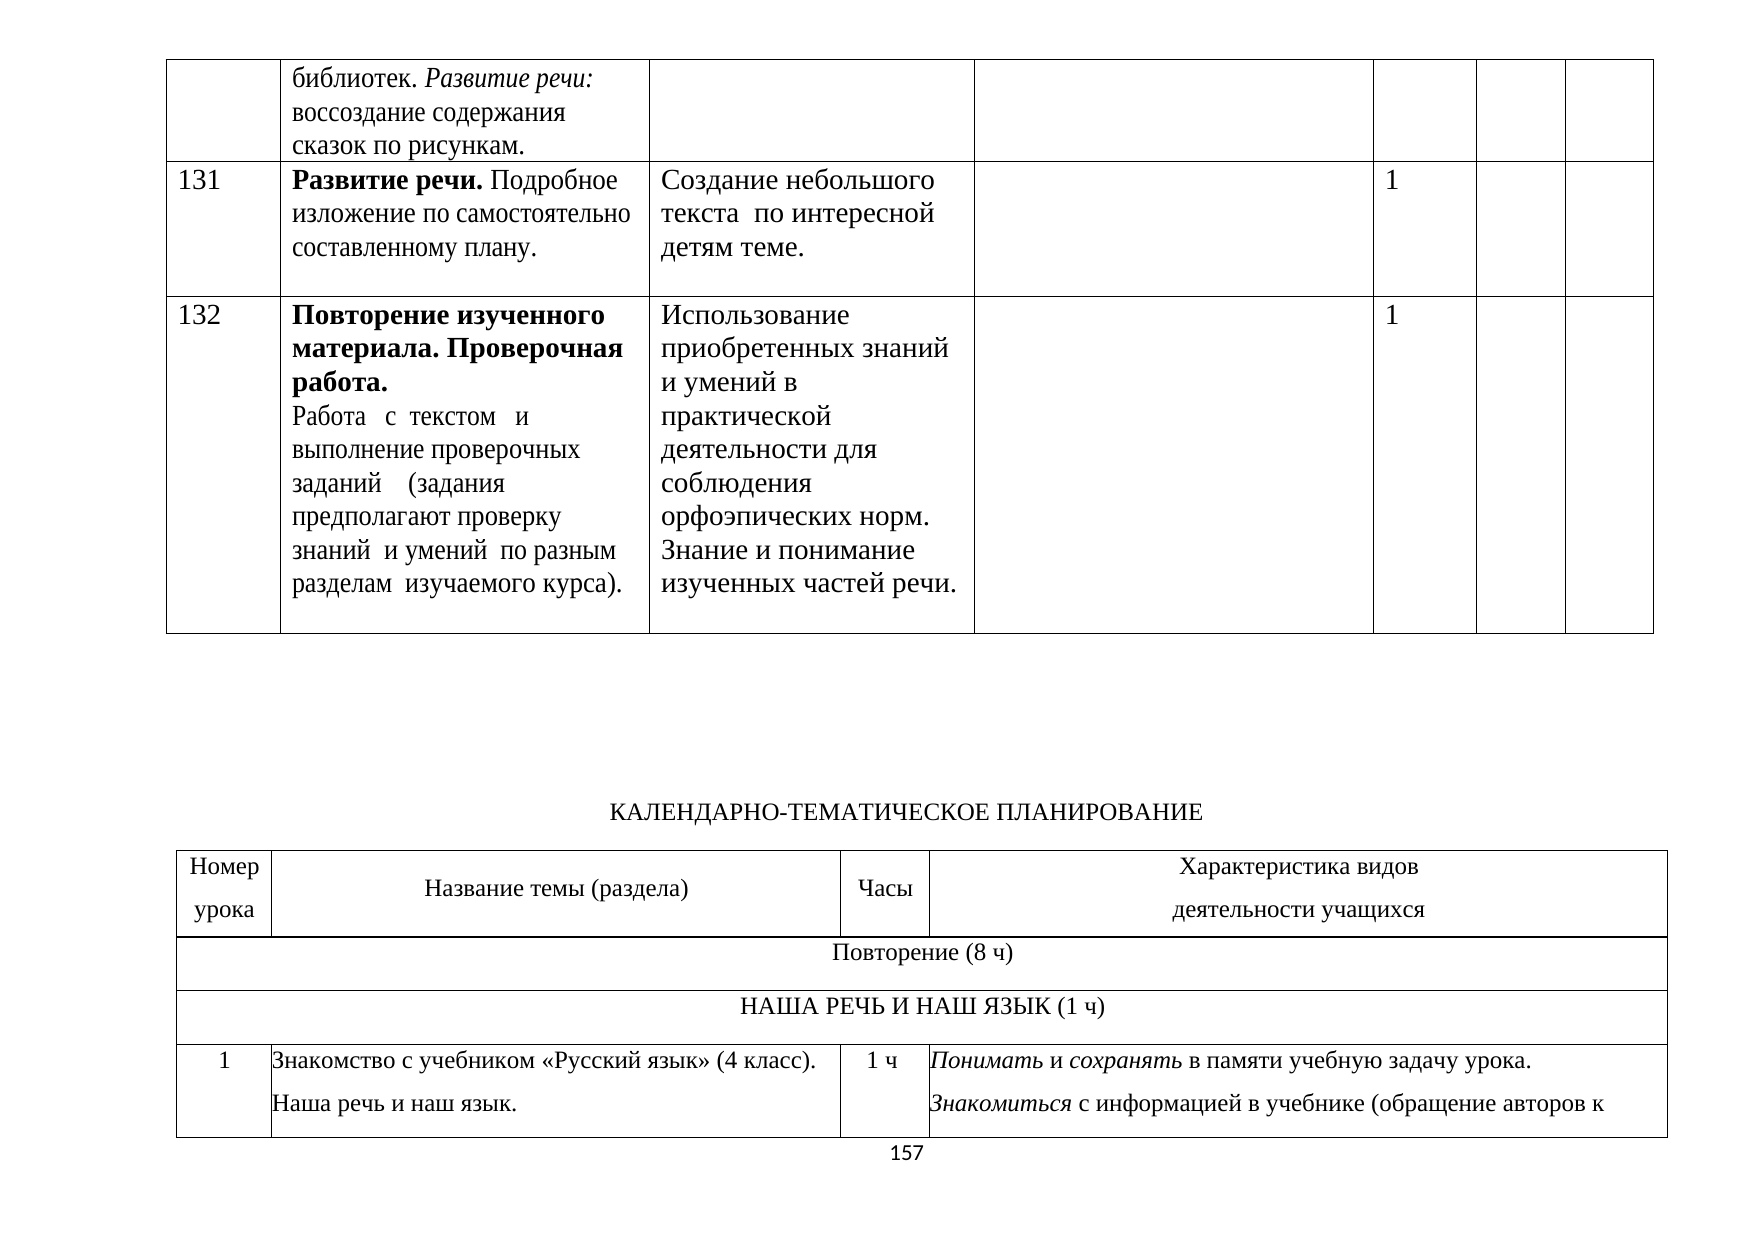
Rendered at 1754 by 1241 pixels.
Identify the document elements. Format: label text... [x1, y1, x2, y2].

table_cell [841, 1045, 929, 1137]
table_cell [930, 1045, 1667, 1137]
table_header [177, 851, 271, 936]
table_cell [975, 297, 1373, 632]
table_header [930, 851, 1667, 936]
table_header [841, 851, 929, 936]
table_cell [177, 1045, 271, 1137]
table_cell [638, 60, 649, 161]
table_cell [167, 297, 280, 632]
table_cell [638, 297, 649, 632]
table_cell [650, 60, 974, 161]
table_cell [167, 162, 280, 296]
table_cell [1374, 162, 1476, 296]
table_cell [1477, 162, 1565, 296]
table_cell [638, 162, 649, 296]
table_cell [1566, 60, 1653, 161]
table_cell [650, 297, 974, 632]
text КАЛЕНДАРНО-ТЕМАТИЧЕСКОЕ ПЛАНИРОВАНИЕ [177, 797, 1636, 825]
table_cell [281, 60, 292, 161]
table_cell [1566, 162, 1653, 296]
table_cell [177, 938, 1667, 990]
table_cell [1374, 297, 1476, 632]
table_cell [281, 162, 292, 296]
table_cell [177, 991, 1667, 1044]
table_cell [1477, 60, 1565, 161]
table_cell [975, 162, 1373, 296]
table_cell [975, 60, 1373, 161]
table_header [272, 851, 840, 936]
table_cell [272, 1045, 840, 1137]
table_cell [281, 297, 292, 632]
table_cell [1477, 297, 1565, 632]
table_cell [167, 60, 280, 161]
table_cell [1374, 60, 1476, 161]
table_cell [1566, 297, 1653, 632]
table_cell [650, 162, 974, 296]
